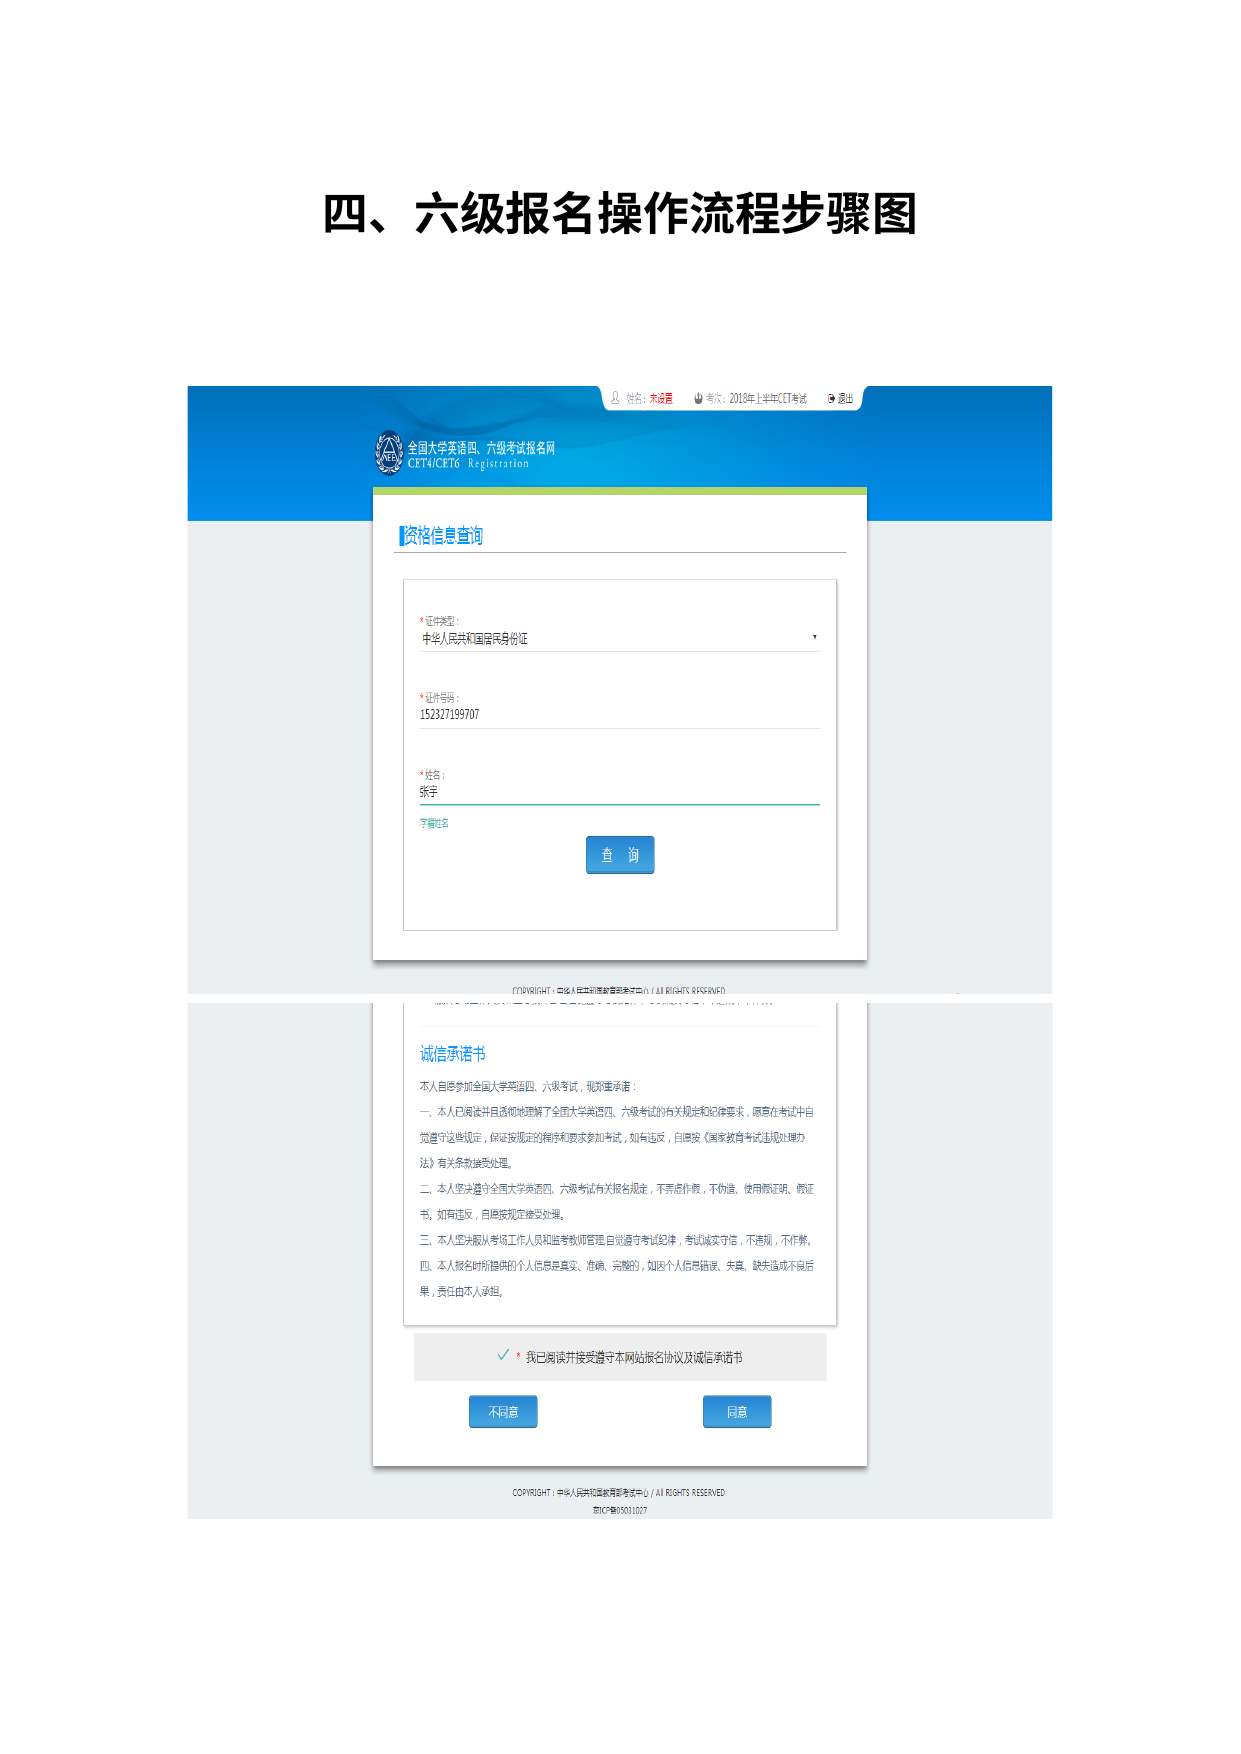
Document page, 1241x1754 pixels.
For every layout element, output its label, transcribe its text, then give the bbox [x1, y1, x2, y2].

text 四、六级报名操作流程步骤图 [187, 162, 1053, 259]
picture [469, 442, 473, 452]
picture [187, 1003, 1053, 1519]
picture [423, 448, 431, 455]
picture [547, 442, 554, 452]
picture [187, 385, 1053, 994]
